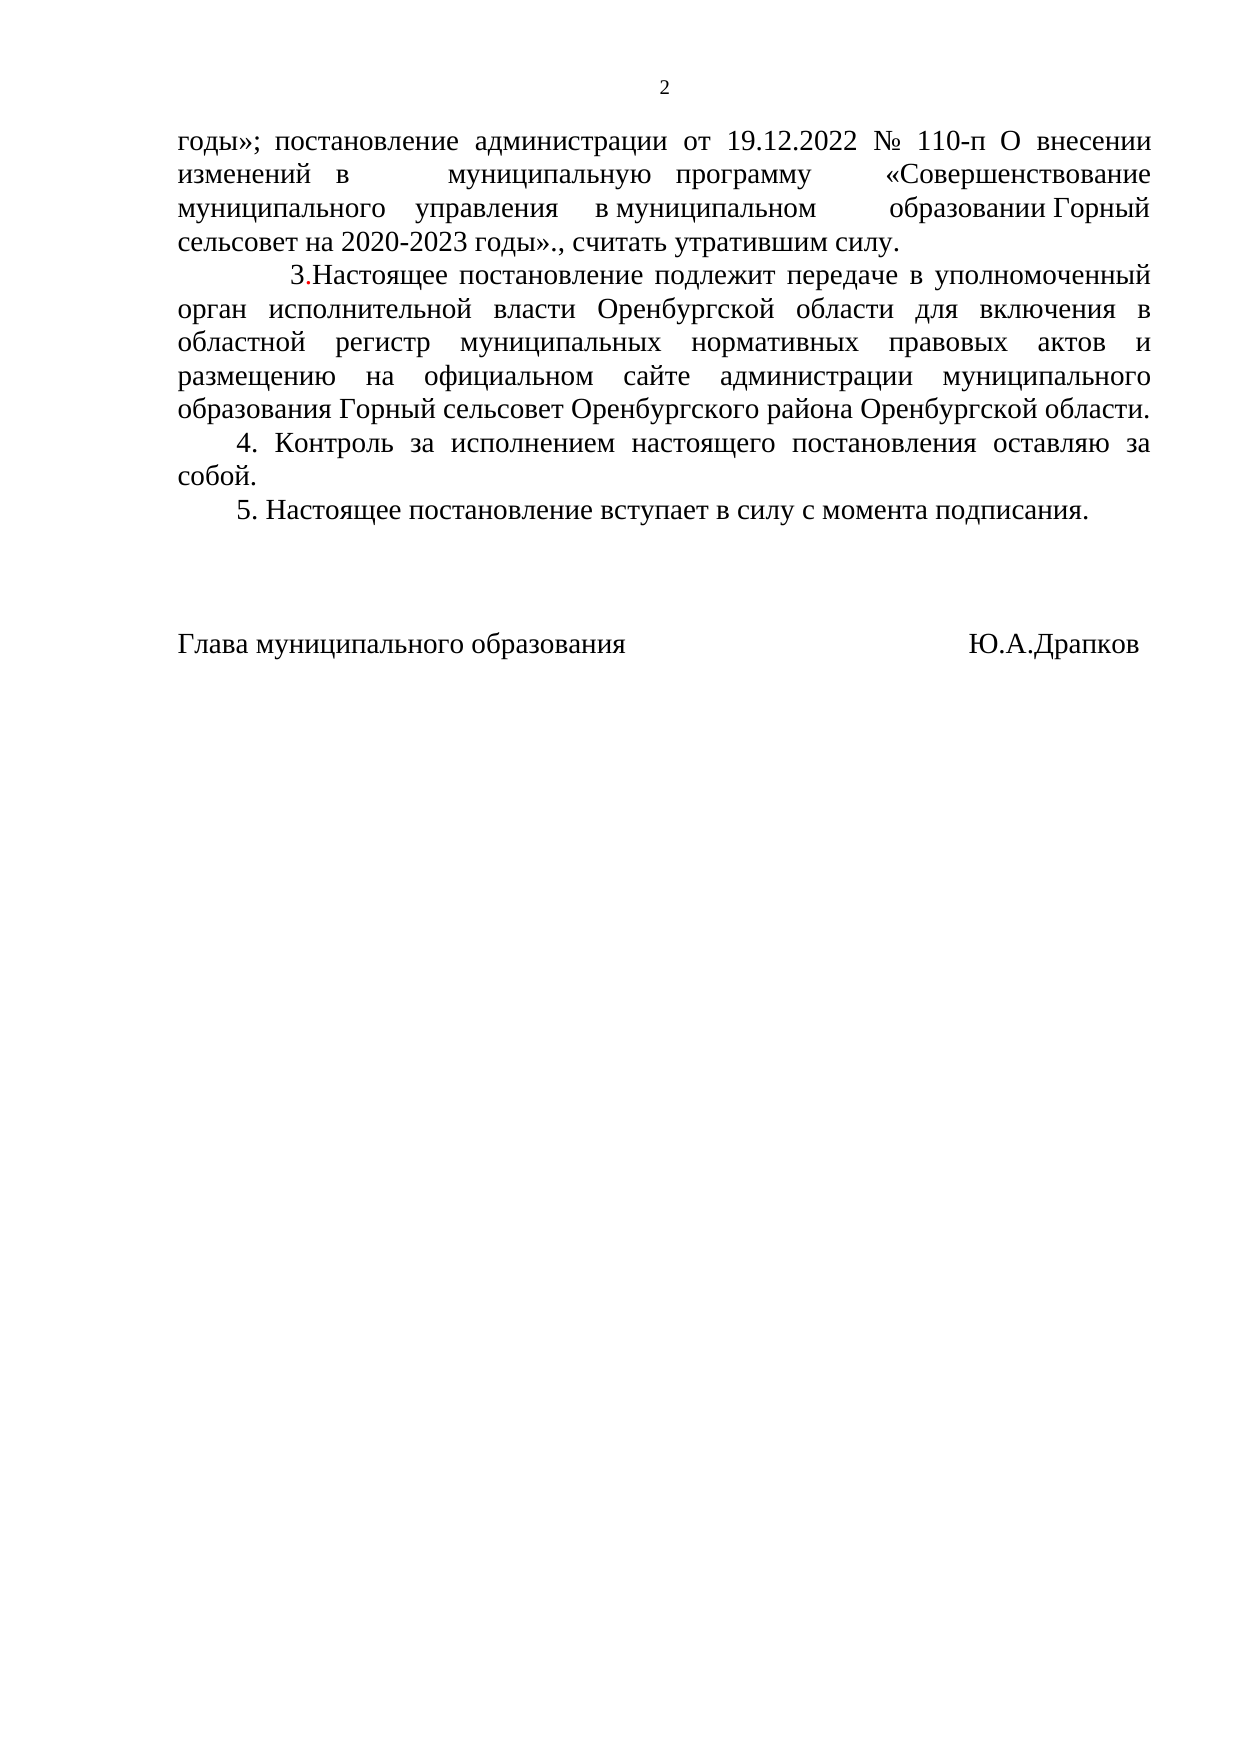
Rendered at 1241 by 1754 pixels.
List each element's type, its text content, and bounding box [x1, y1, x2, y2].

text 4. Контроль за исполнением настоящего постановления оставляю за собой. [177, 425, 1152, 492]
text 3.Настоящее постановление подлежит передаче в уполномоченный орган исполнительной власти Оренбургской области для включения в областной регистр муниципальных нормативных правовых актов и размещению на официальном сайте администрации муниципального образования Горный сельсовет Оренбургского района Оренбургской области. [177, 257, 1152, 425]
text Глава муниципального образования Ю.А.Драпков [177, 626, 1152, 660]
text 5. Настоящее постановление вступает в силу с момента подписания. [177, 492, 1152, 526]
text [177, 123, 1152, 257]
